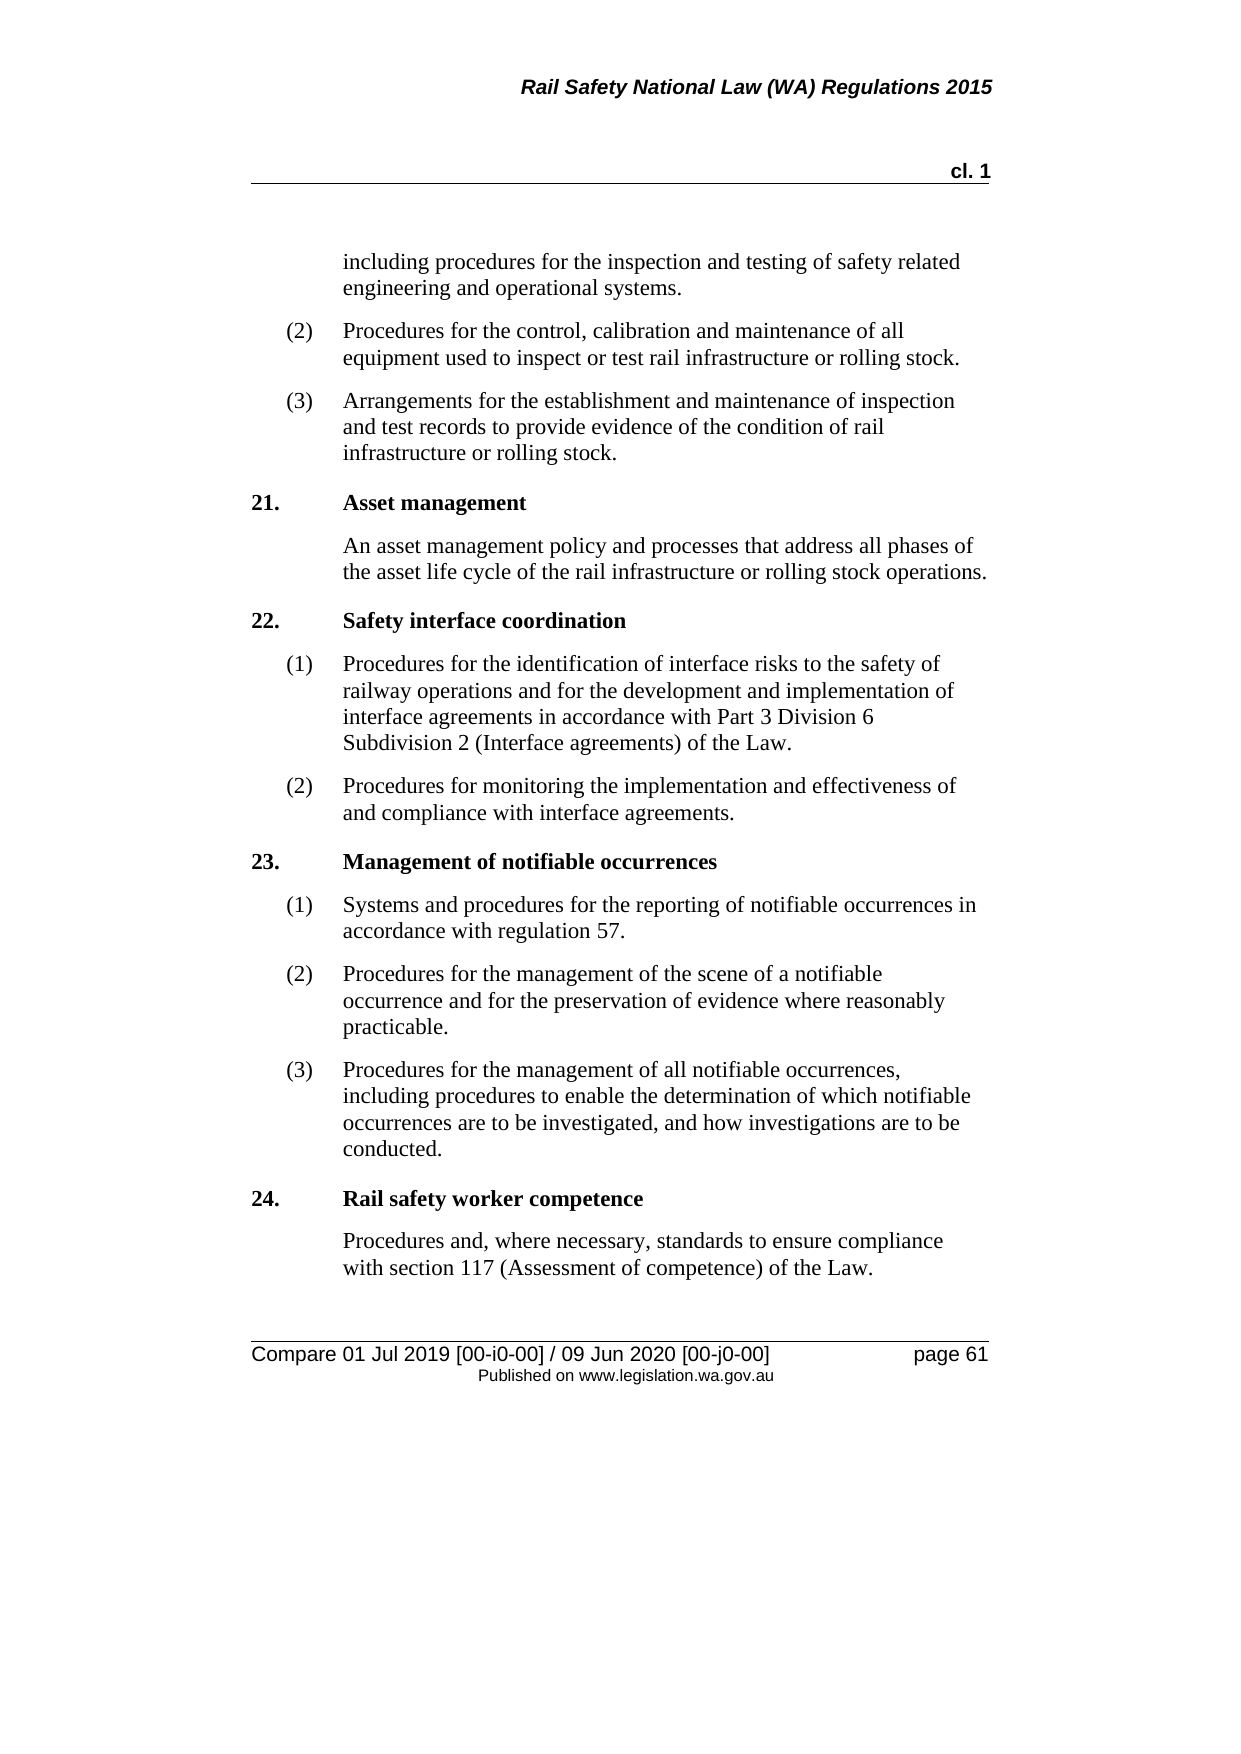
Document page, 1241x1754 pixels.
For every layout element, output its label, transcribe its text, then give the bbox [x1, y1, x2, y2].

text (2) Procedures for monitoring the implementation and effectiveness of and compliance with interface agreements. [251, 772, 989, 825]
text (3) Arrangements for the establishment and maintenance of inspection and test records to provide evidence of the condition of rail infrastructure or rolling stock. [251, 387, 989, 466]
text (1) Systems and procedures for the reporting of notifiable occurrences in accordance with regulation 57. [251, 891, 989, 944]
text (2) Procedures for the control, calibration and maintenance of all equipment used to inspect or test rail infrastructure or rolling stock. [251, 317, 989, 370]
text An asset management policy and processes that address all phases of the asset life cycle of the rail infrastructure or rolling stock operations. [251, 532, 989, 584]
subtitle 23. Management of notifiable occurrences [251, 848, 989, 874]
subtitle 21. Asset management [251, 489, 989, 515]
subtitle 24. Rail safety worker competence [251, 1184, 989, 1211]
text (2) Procedures for the management of the scene of a notifiable occurrence and for the preservation of evidence where reasonably practicable. [251, 961, 989, 1039]
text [251, 248, 989, 301]
subtitle 22. Safety interface coordination [251, 607, 989, 634]
text (3) Procedures for the management of all notifiable occurrences, including procedures to enable the determination of which notifiable occurrences are to be investigated, and how investigations are to be conducted. [251, 1056, 989, 1162]
text Procedures and, where necessary, standards to ensure compliance with section 117 (Assessment of competence) of the Law. [251, 1228, 989, 1280]
text (1) Procedures for the identification of interface risks to the safety of railway operations and for the development and implementation of interface agreements in accordance with Part 3 Division 6 Subdivision 2 (Interface agreements) of the Law. [251, 650, 989, 756]
